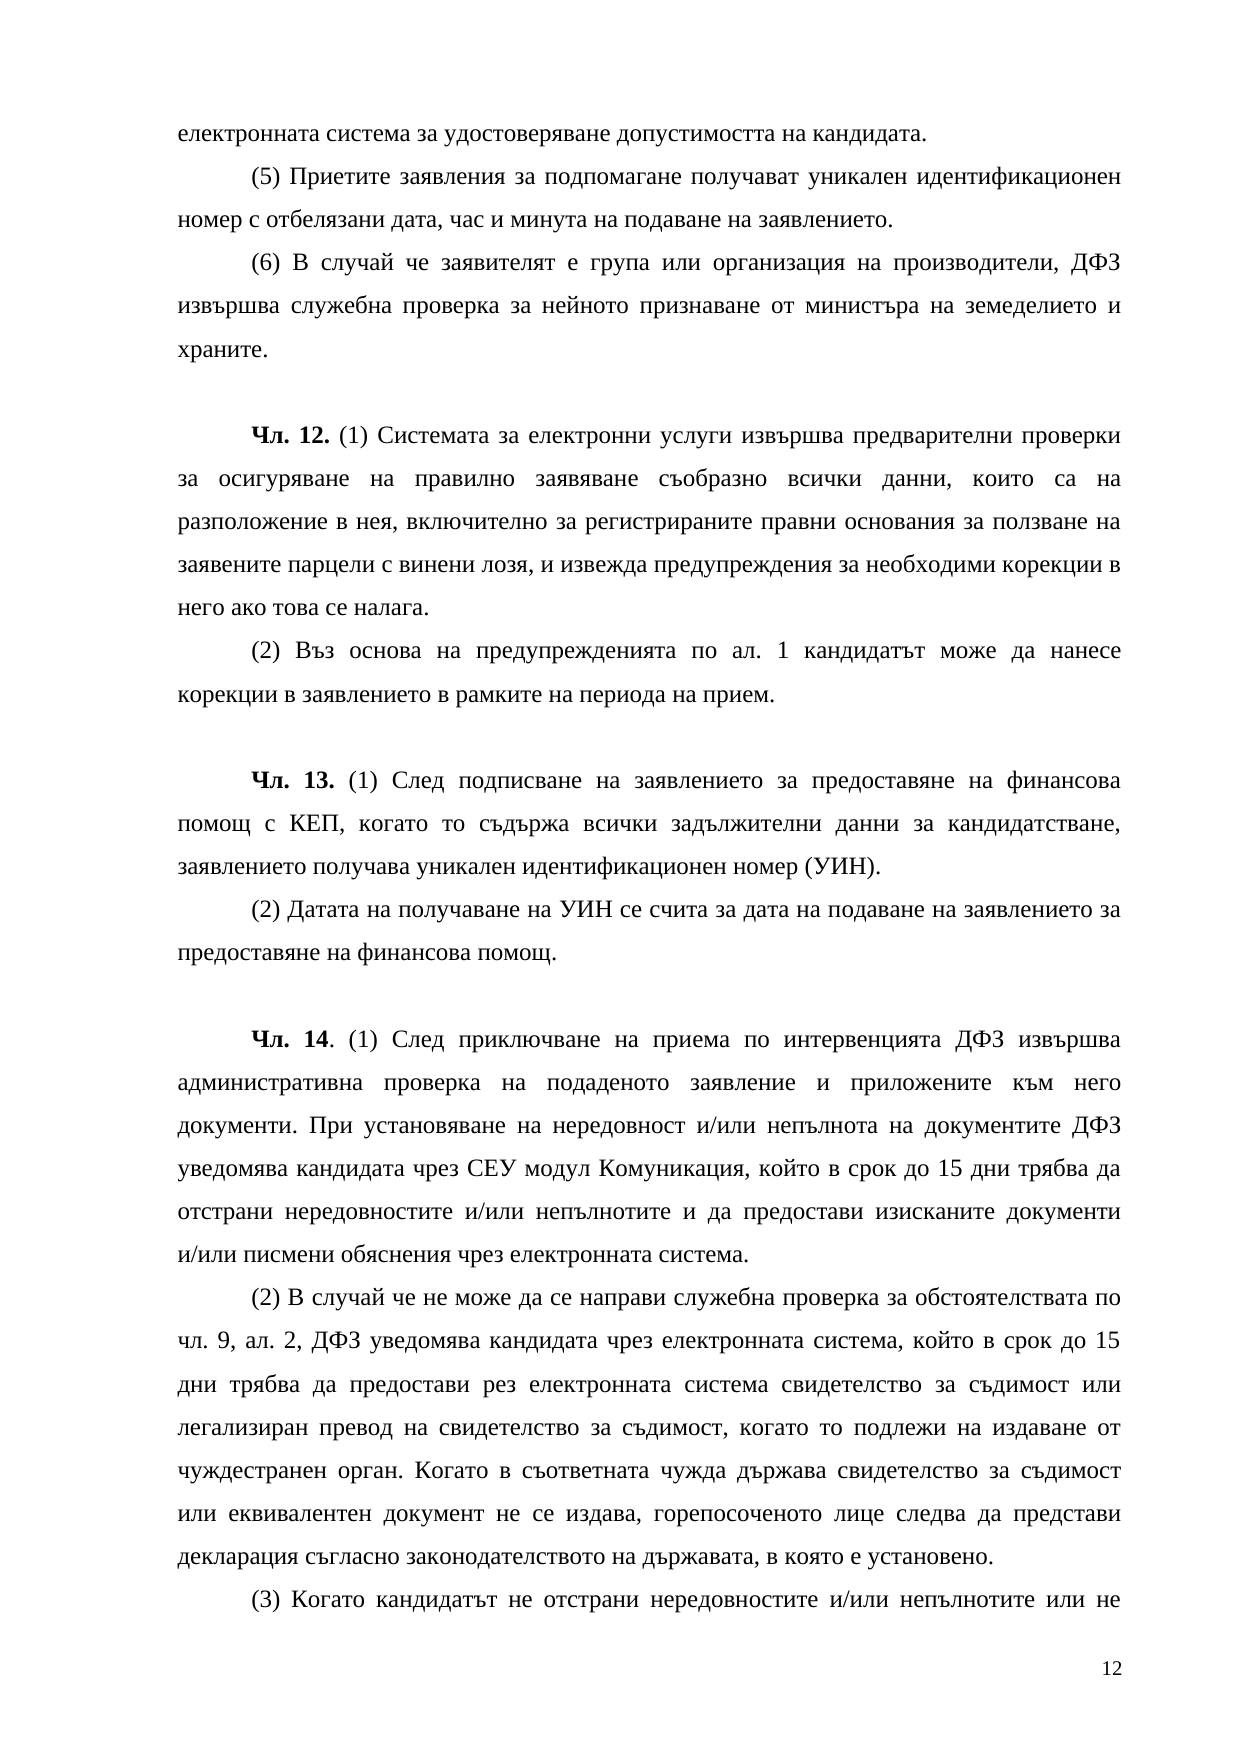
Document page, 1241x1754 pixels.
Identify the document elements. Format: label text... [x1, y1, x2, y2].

text (5) Приетите заявления за подпомагане получават уникален идентификационен номер с отбелязани дата, час и минута на подаване на заявлението. [177, 161, 1122, 233]
text Чл. 12. (1) Системата за електронни услуги извършва предварителни проверки за осигуряване на правилно заявяване съобразно всички данни, които са на разположение в нея, включително за регистрираните правни основания за ползване на заявените парцели с винени лозя, и извежда предупреждения за необходими корекции в него ако това се налага. [177, 420, 1122, 621]
text (2) В случай че не може да се направи служебна проверка за обстоятелствата по чл. 9, ал. 2, ДФЗ уведомява кандидата чрез електронната система, който в срок до 15 дни трябва да предостави рез електронната система свидетелство за съдимост или легализиран превод на свидетелство за съдимост, когато то подлежи на издаване от чуждестранен орган. Когато в съответната чужда държава свидетелство за съдимост или еквивалентен документ не се издава, горепосоченото лице следва да представи декларация съгласно законодателството на държавата, в която е установено. [177, 1282, 1122, 1570]
text Чл. 13. (1) След подписване на заявлението за предоставяне на финансова помощ с КЕП, когато то съдържа всички задължителни данни за кандидатстване, заявлението получава уникален идентификационен номер (УИН). [177, 765, 1122, 880]
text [177, 1584, 1122, 1613]
text (2) Въз основа на предупрежденията по ал. 1 кандидатът може да нанесе корекции в заявлението в рамките на периода на прием. [177, 636, 1122, 707]
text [177, 118, 1122, 147]
text (6) В случай че заявителят е група или организация на производители, ДФЗ извършва служебна проверка за нейното признаване от министъра на земеделието и храните. [177, 247, 1122, 362]
text Чл. 14. (1) След приключване на приема по интервенцията ДФЗ извършва административна проверка на подаденото заявление и приложените към него документи. При установяване на нередовност и/или непълнота на документите ДФЗ уведомява кандидата чрез СЕУ модул Комуникация, който в срок до 15 дни трябва да отстрани нередовностите и/или непълнотите и да предостави изисканите документи и/или писмени обяснения чрез електронната система. [177, 1024, 1122, 1268]
text (2) Датата на получаване на УИН се счита за дата на подаване на заявлението за предоставяне на финансова помощ. [177, 894, 1122, 966]
